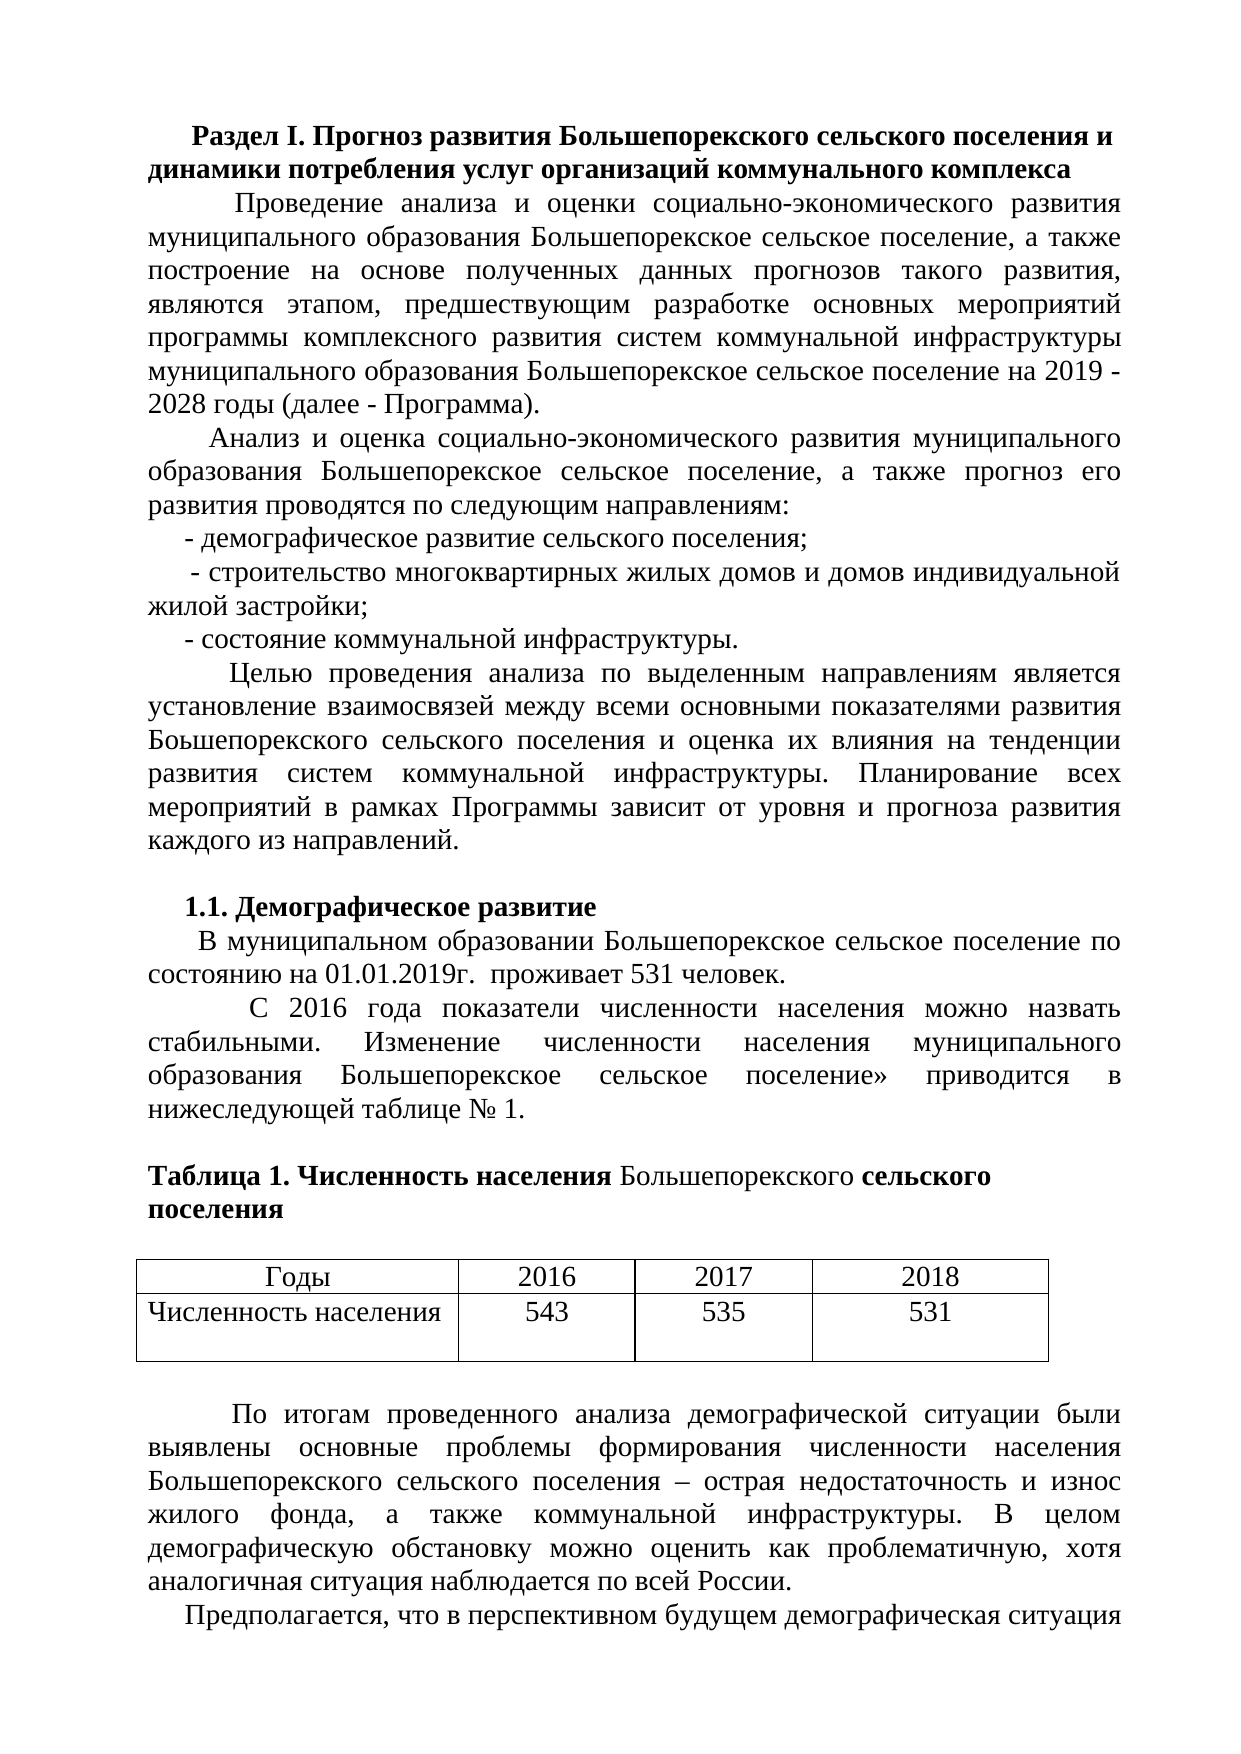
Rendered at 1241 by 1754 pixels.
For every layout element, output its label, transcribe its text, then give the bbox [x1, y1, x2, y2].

text С 2016 года показатели численности населения можно назвать стабильными. Изменение численности населения муниципального образования Большепорекское сельское поселение» приводится в нижеследующей таблице № 1. [148, 990, 1122, 1124]
text Проведение анализа и оценки социально-экономического развития муниципального образования Большепорекское сельское поселение, а также построение на основе полученных данных прогнозов такого развития, являются этапом, предшествующим разработке основных мероприятий программы комплексного развития систем коммунальной инфраструктуры муниципального образования Большепорекское сельское поселение на 2019 - 2028 годы (далее - Программа). [148, 185, 1122, 420]
subtitle Раздел I. Прогноз развития Большепорекского сельского поселения и динамики потребления услуг организаций коммунального комплекса [148, 118, 1122, 185]
text По итогам проведенного анализа демографической ситуации были выявлены основные проблемы формирования численности населения Большепорекского сельского поселения – острая недостаточность и износ жилого фонда, а также коммунальной инфраструктуры. В целом демографическую обстановку можно оценить как проблематичную, хотя аналогичная ситуация наблюдается по всей России. [148, 1396, 1122, 1597]
table_header Годы [137, 1260, 458, 1293]
text Анализ и оценка социально-экономического развития муниципального образования Большепорекское сельское поселение, а также прогноз его развития проводятся по следующим направлениям: [148, 420, 1122, 521]
text Целью проведения анализа по выделенным направлениям является установление взаимосвязей между всеми основными показателями развития Боьшепорекского сельского поселения и оценка их влияния на тенденции развития систем коммунальной инфраструктуры. Планирование всех мероприятий в рамках Программы зависит от уровня и прогноза развития каждого из направлений. [148, 655, 1122, 856]
table_header 2017 [636, 1260, 812, 1293]
text В муниципальном образовании Большепорекское сельское поселение по состоянию на 01.01.2019г. проживает 531 человек. [148, 923, 1122, 990]
table_cell 535 [636, 1294, 812, 1361]
table_cell Численность населения [137, 1294, 458, 1361]
text - демографическое развитие сельского поселения; [148, 521, 1122, 554]
text - строительство многоквартирных жилых домов и домов индивидуальной жилой застройки; [148, 554, 1122, 621]
table_header 2016 [459, 1260, 634, 1293]
text 1.1. Демографическое развитие [148, 889, 1122, 923]
table_cell 543 [459, 1294, 634, 1361]
text Таблица 1. Численность населения Большепорекского сельского поселения [148, 1158, 1122, 1225]
text - состояние коммунальной инфраструктуры. [148, 621, 1122, 655]
table_cell 531 [813, 1294, 1048, 1361]
table_header 2018 [813, 1260, 1048, 1293]
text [148, 1597, 1122, 1631]
